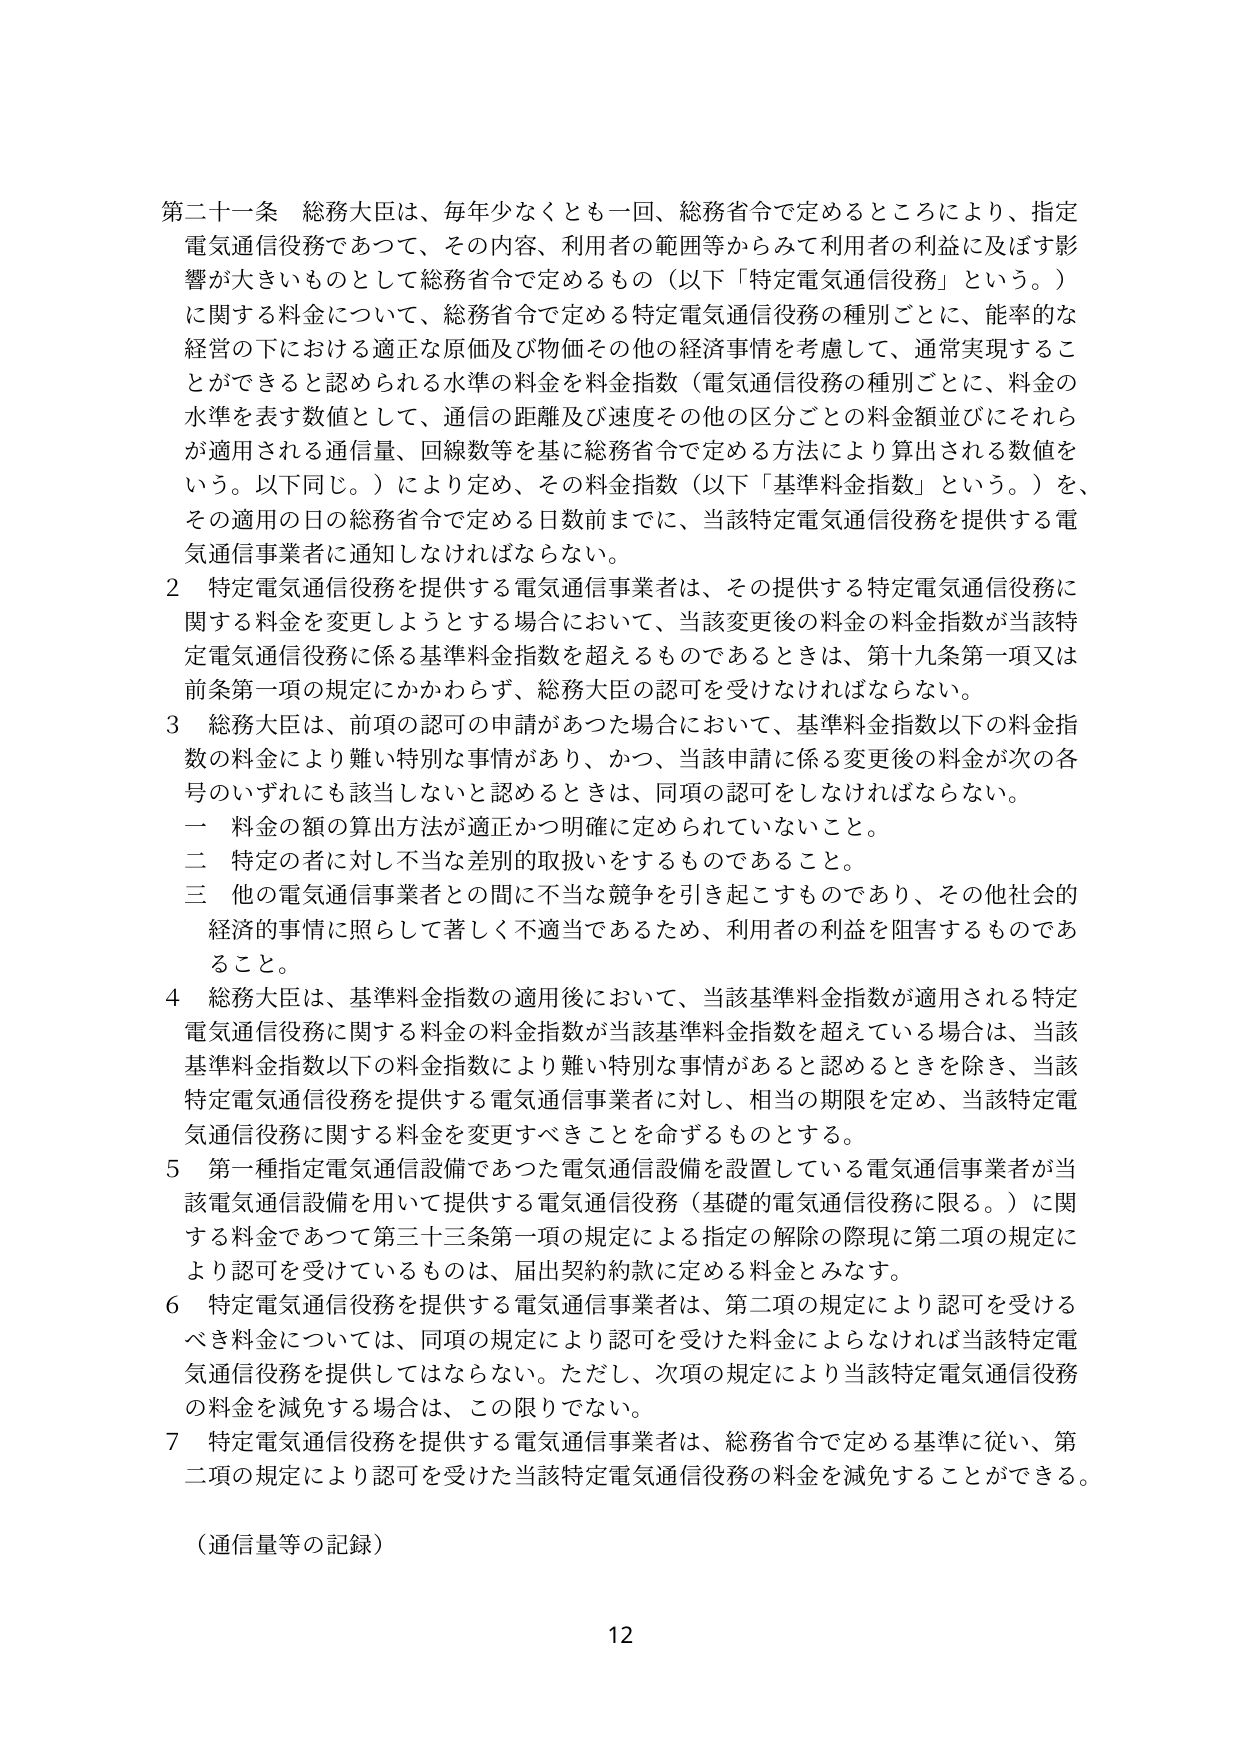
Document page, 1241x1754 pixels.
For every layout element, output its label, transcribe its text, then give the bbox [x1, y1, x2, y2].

text ７ 特定電気通信役務を提供する電気通信事業者は、総務省令で定める基準に従い、第二項の規定により認可を受けた当該特定電気通信役務の料金を減免することができる。 [161, 1424, 1079, 1492]
text 第二十一条 総務大臣は、毎年少なくとも一回、総務省令で定めるところにより、指定電気通信役務であつて、その内容、利用者の範囲等からみて利用者の利益に及ぼす影響が大きいものとして総務省令で定めるもの（以下「特定電気通信役務」という。）に関する料金について、総務省令で定める特定電気通信役務の種別ごとに、能率的な経営の下における適正な原価及び物価その他の経済事情を考慮して、通常実現することができると認められる水準の料金を料金指数（電気通信役務の種別ごとに、料金の水準を表す数値として、通信の距離及び速度その他の区分ごとの料金額並びにそれらが適用される通信量、回線数等を基に総務省令で定める方法により算出される数値をいう。以下同じ。）により定め、その料金指数（以下「基準料金指数」という。）を、その適用の日の総務省令で定める日数前までに、当該特定電気通信役務を提供する電気通信事業者に通知しなければならない。 [161, 194, 1079, 569]
text 一 料金の額の算出方法が適正かつ明確に定められていないこと。 [184, 809, 1079, 843]
text ４ 総務大臣は、基準料金指数の適用後において、当該基準料金指数が適用される特定電気通信役務に関する料金の料金指数が当該基準料金指数を超えている場合は、当該基準料金指数以下の料金指数により難い特別な事情があると認めるときを除き、当該特定電気通信役務を提供する電気通信事業者に対し、相当の期限を定め、当該特定電気通信役務に関する料金を変更すべきことを命ずるものとする。 [161, 979, 1079, 1150]
text ６ 特定電気通信役務を提供する電気通信事業者は、第二項の規定により認可を受けるべき料金については、同項の規定により認可を受けた料金によらなければ当該特定電気通信役務を提供してはならない。ただし、次項の規定により当該特定電気通信役務の料金を減免する場合は、この限りでない。 [161, 1287, 1079, 1424]
text （通信量等の記録） [184, 1526, 1079, 1560]
text ３ 総務大臣は、前項の認可の申請があつた場合において、基準料金指数以下の料金指数の料金により難い特別な事情があり、かつ、当該申請に係る変更後の料金が次の各号のいずれにも該当しないと認めるときは、同項の認可をしなければならない。 [161, 706, 1079, 809]
text ５ 第一種指定電気通信設備であつた電気通信設備を設置している電気通信事業者が当該電気通信設備を用いて提供する電気通信役務（基礎的電気通信役務に限る。）に関する料金であつて第三十三条第一項の規定による指定の解除の際現に第二項の規定により認可を受けているものは、届出契約約款に定める料金とみなす。 [161, 1150, 1079, 1287]
text 三 他の電気通信事業者との間に不当な競争を引き起こすものであり、その他社会的経済的事情に照らして著しく不適当であるため、利用者の利益を阻害するものであること。 [184, 877, 1079, 979]
text 二 特定の者に対し不当な差別的取扱いをするものであること。 [184, 843, 1079, 877]
text ２ 特定電気通信役務を提供する電気通信事業者は、その提供する特定電気通信役務に関する料金を変更しようとする場合において、当該変更後の料金の料金指数が当該特定電気通信役務に係る基準料金指数を超えるものであるときは、第十九条第一項又は前条第一項の規定にかかわらず、総務大臣の認可を受けなければならない。 [161, 569, 1079, 706]
